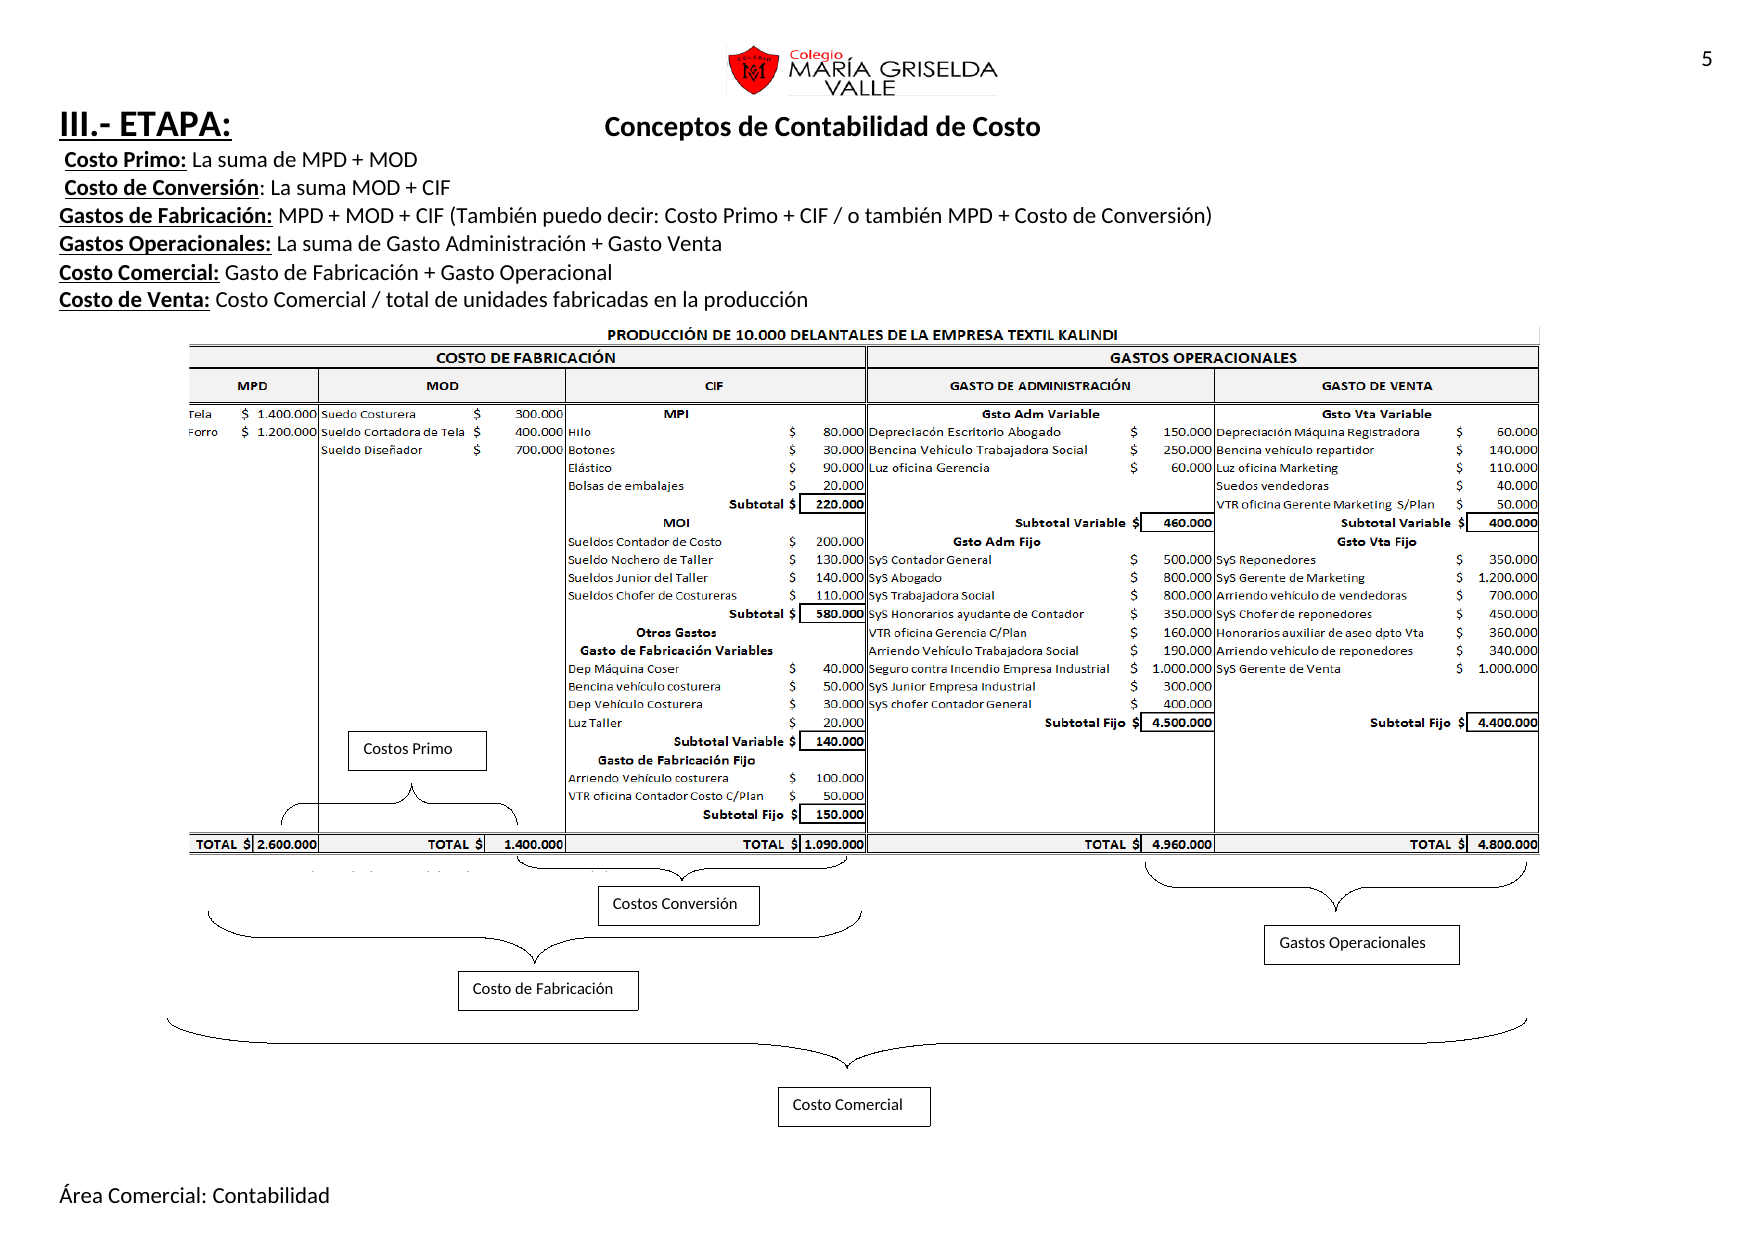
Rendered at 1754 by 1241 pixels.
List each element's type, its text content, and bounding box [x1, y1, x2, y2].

text Gastos de Fabricación: MPD + MOD + CIF (También puedo decir: Costo Primo + CIF / o también MPD + Costo de Conversión) [59, 202, 1713, 229]
text Costo Primo: La suma de MPD + MOD [59, 146, 1713, 173]
text Gastos Operacionales: La suma de Gasto Administración + Gasto Venta [59, 229, 1713, 258]
text Costo Comercial: Gasto de Fabricación + Gasto Operacional [59, 258, 1713, 286]
picture [189, 327, 1563, 872]
picture [726, 43, 1000, 96]
text III.- ETAPA: Conceptos de Contabilidad de Costo [59, 100, 1713, 146]
text Costo de Venta: Costo Comercial / total de unidades fabricadas en la producción [59, 286, 1713, 314]
text Costo de Conversión: La suma MOD + CIF [59, 173, 1713, 202]
